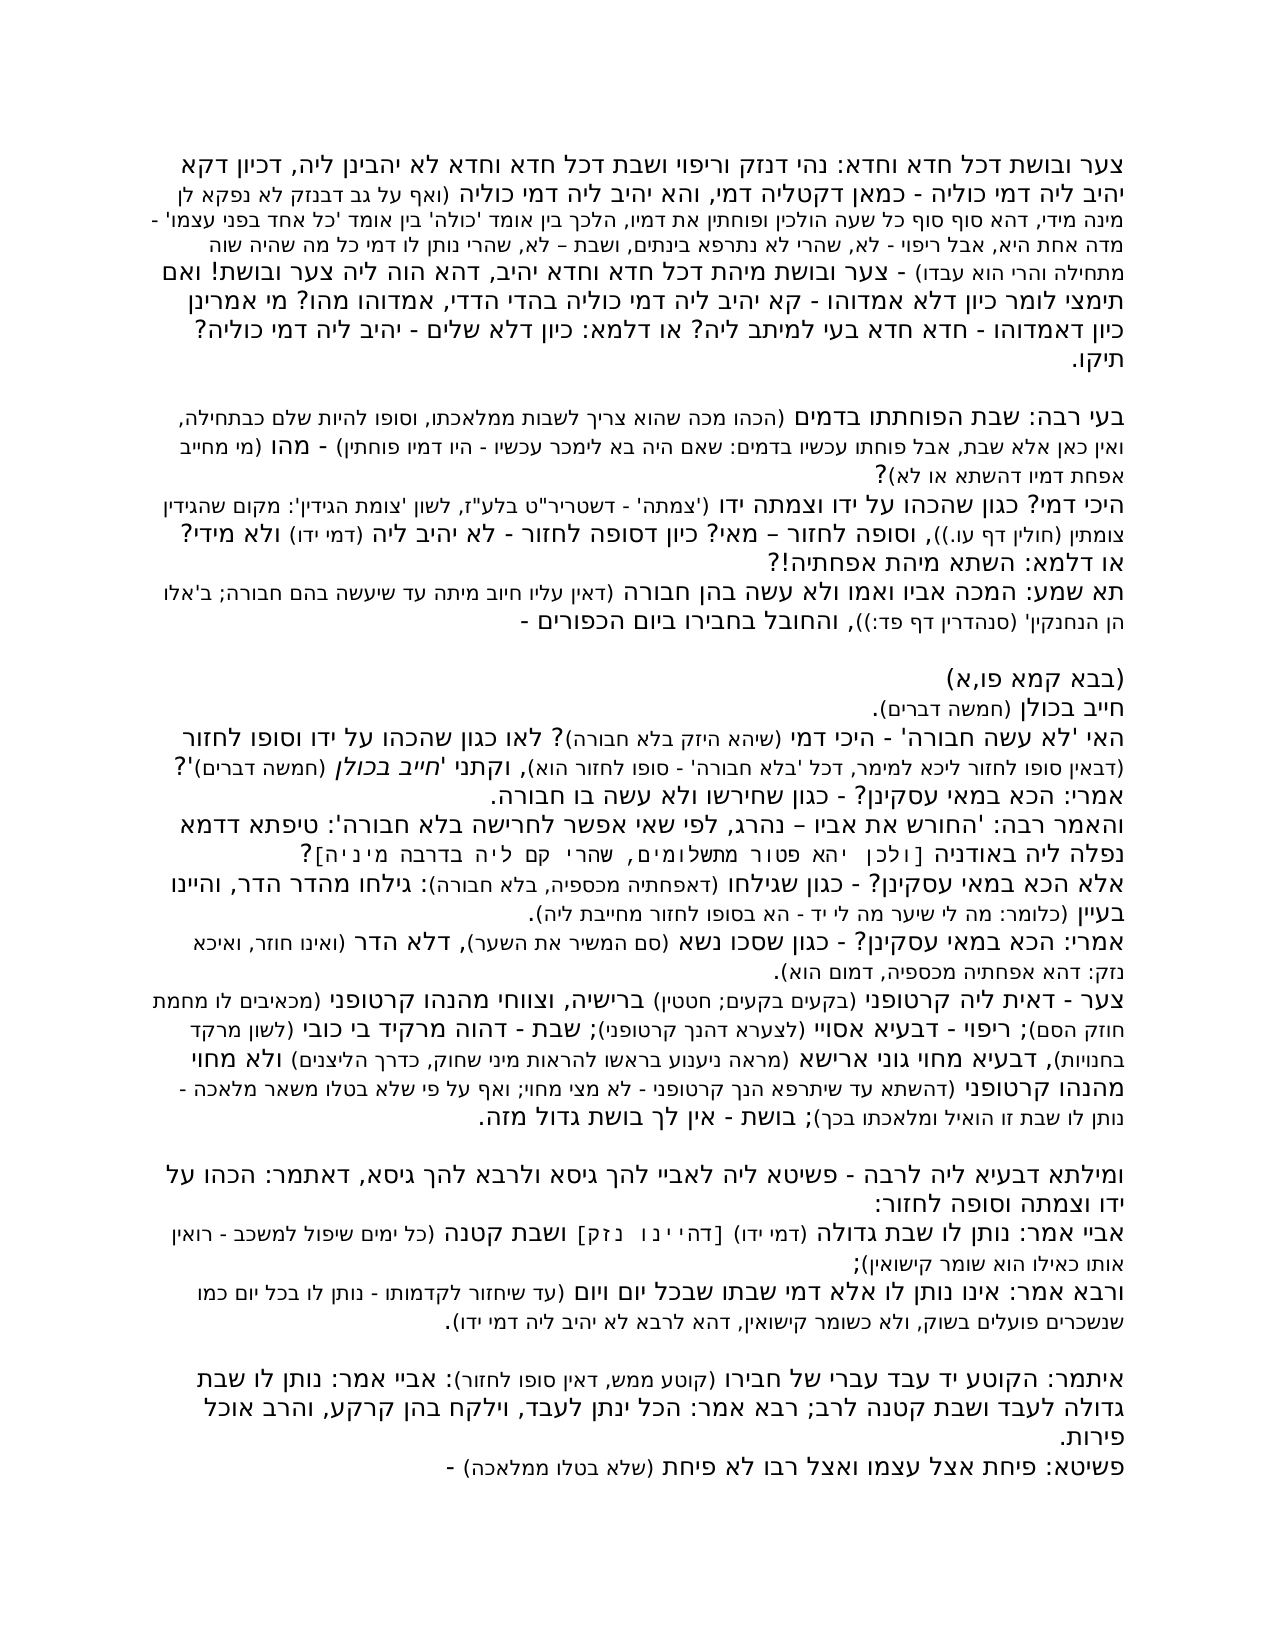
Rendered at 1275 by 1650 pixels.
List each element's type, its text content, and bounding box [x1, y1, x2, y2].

text חייב בכולן (חמשה דברים). [150, 693, 1125, 723]
text תיקו. [150, 344, 1125, 373]
text תא שמע: המכה אביו ואמו ולא עשה בהן חבורה (דאין עליו חיוב מיתה עד שיעשה בהם חבורה; ב'אלו הן הנחנקין' (סנהדרין דף פד:)), והחובל בחבירו ביום הכפורים - [150, 577, 1125, 636]
text האי 'לא עשה חבורה' - היכי דמי (שיהא היזק בלא חבורה)? לאו כגון שהכהו על ידו וסופו לחזור (דבאין סופו לחזור ליכא למימר, דכל 'בלא חבורה' - סופו לחזור הוא), וקתני 'חייב בכולן (חמשה דברים)'? [150, 723, 1125, 781]
text איתמר: הקוטע יד עבד עברי של חבירו (קוטע ממש, דאין סופו לחזור): אביי אמר: נותן לו שבת גדולה לעבד ושבת קטנה לרב; רבא אמר: הכל ינתן לעבד, וילקח בהן קרקע, והרב אוכל פירות. [150, 1364, 1125, 1452]
text (בבא קמא פו,א) [150, 664, 1125, 693]
text והאמר רבה: 'החורש את אביו – נהרג, לפי שאי אפשר לחרישה בלא חבורה': טיפתא דדמא נפלה ליה באודניה [ולכן יהא פטור מתשלומים, שהרי קם ליה בדרבה מיניה]? [150, 810, 1125, 869]
text היכי דמי? כגון שהכהו על ידו וצמתה ידו ('צמתה' - דשטריר"ט בלע"ז, לשון 'צומת הגידין': מקום שהגידין צומתין (חולין דף עו.)), וסופה לחזור – מאי? כיון דסופה לחזור - לא יהיב ליה (דמי ידו) ולא מידי? או דלמא: השתא מיהת אפחתיה!? [150, 490, 1125, 577]
text פשיטא: פיחת אצל עצמו ואצל רבו לא פיחת (שלא בטלו ממלאכה) - [150, 1452, 1125, 1481]
text בעי רבה: שבת הפוחתתו בדמים (הכהו מכה שהוא צריך לשבות ממלאכתו, וסופו להיות שלם כבתחילה, ואין כאן אלא שבת, אבל פוחתו עכשיו בדמים: שאם היה בא לימכר עכשיו - היו דמיו פוחתין) - מהו (מי מחייב אפחת דמיו דהשתא או לא)? [150, 402, 1125, 490]
text אמרי: הכא במאי עסקינן? - כגון שחירשו ולא עשה בו חבורה. [150, 781, 1125, 810]
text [150, 150, 1125, 344]
text ורבא אמר: אינו נותן לו אלא דמי שבתו שבכל יום ויום (עד שיחזור לקדמותו - נותן לו בכל יום כמו שנשכרים פועלים בשוק, ולא כשומר קישואין, דהא לרבא לא יהיב ליה דמי ידו). [150, 1277, 1125, 1335]
text ומילתא דבעיא ליה לרבה - פשיטא ליה לאביי להך גיסא ולרבא להך גיסא, דאתמר: הכהו על ידו וצמתה וסופה לחזור: [150, 1160, 1125, 1218]
text אביי אמר: נותן לו שבת גדולה (דמי ידו) [דהיינו נזק] ושבת קטנה (כל ימים שיפול למשכב - רואין אותו כאילו הוא שומר קישואין); [150, 1218, 1125, 1277]
text צער - דאית ליה קרטופני (בקעים בקעים; חטטין) ברישיה, וצווחי מהנהו קרטופני (מכאיבים לו מחמת חוזק הסם); ריפוי - דבעיא אסויי (לצערא דהנך קרטופני); שבת - דהוה מרקיד בי כובי (לשון מרקד בחנויות), דבעיא מחוי גוני ארישא (מראה ניענוע בראשו להראות מיני שחוק, כדרך הליצנים) ולא מחוי מהנהו קרטופני (דהשתא עד שיתרפא הנך קרטופני - לא מצי מחוי; ואף על פי שלא בטלו משאר מלאכה - נותן לו שבת זו הואיל ומלאכתו בכך); בושת - אין לך בושת גדול מזה. [150, 986, 1125, 1131]
text אלא הכא במאי עסקינן? - כגון שגילחו (דאפחתיה מכספיה, בלא חבורה): גילחו מהדר הדר, והיינו בעיין (כלומר: מה לי שיער מה לי יד - הא בסופו לחזור מחייבת ליה). [150, 869, 1125, 927]
text אמרי: הכא במאי עסקינן? - כגון שסכו נשא (סם המשיר את השער), דלא הדר (ואינו חוזר, ואיכא נזק: דהא אפחתיה מכספיה, דמום הוא). [150, 927, 1125, 986]
